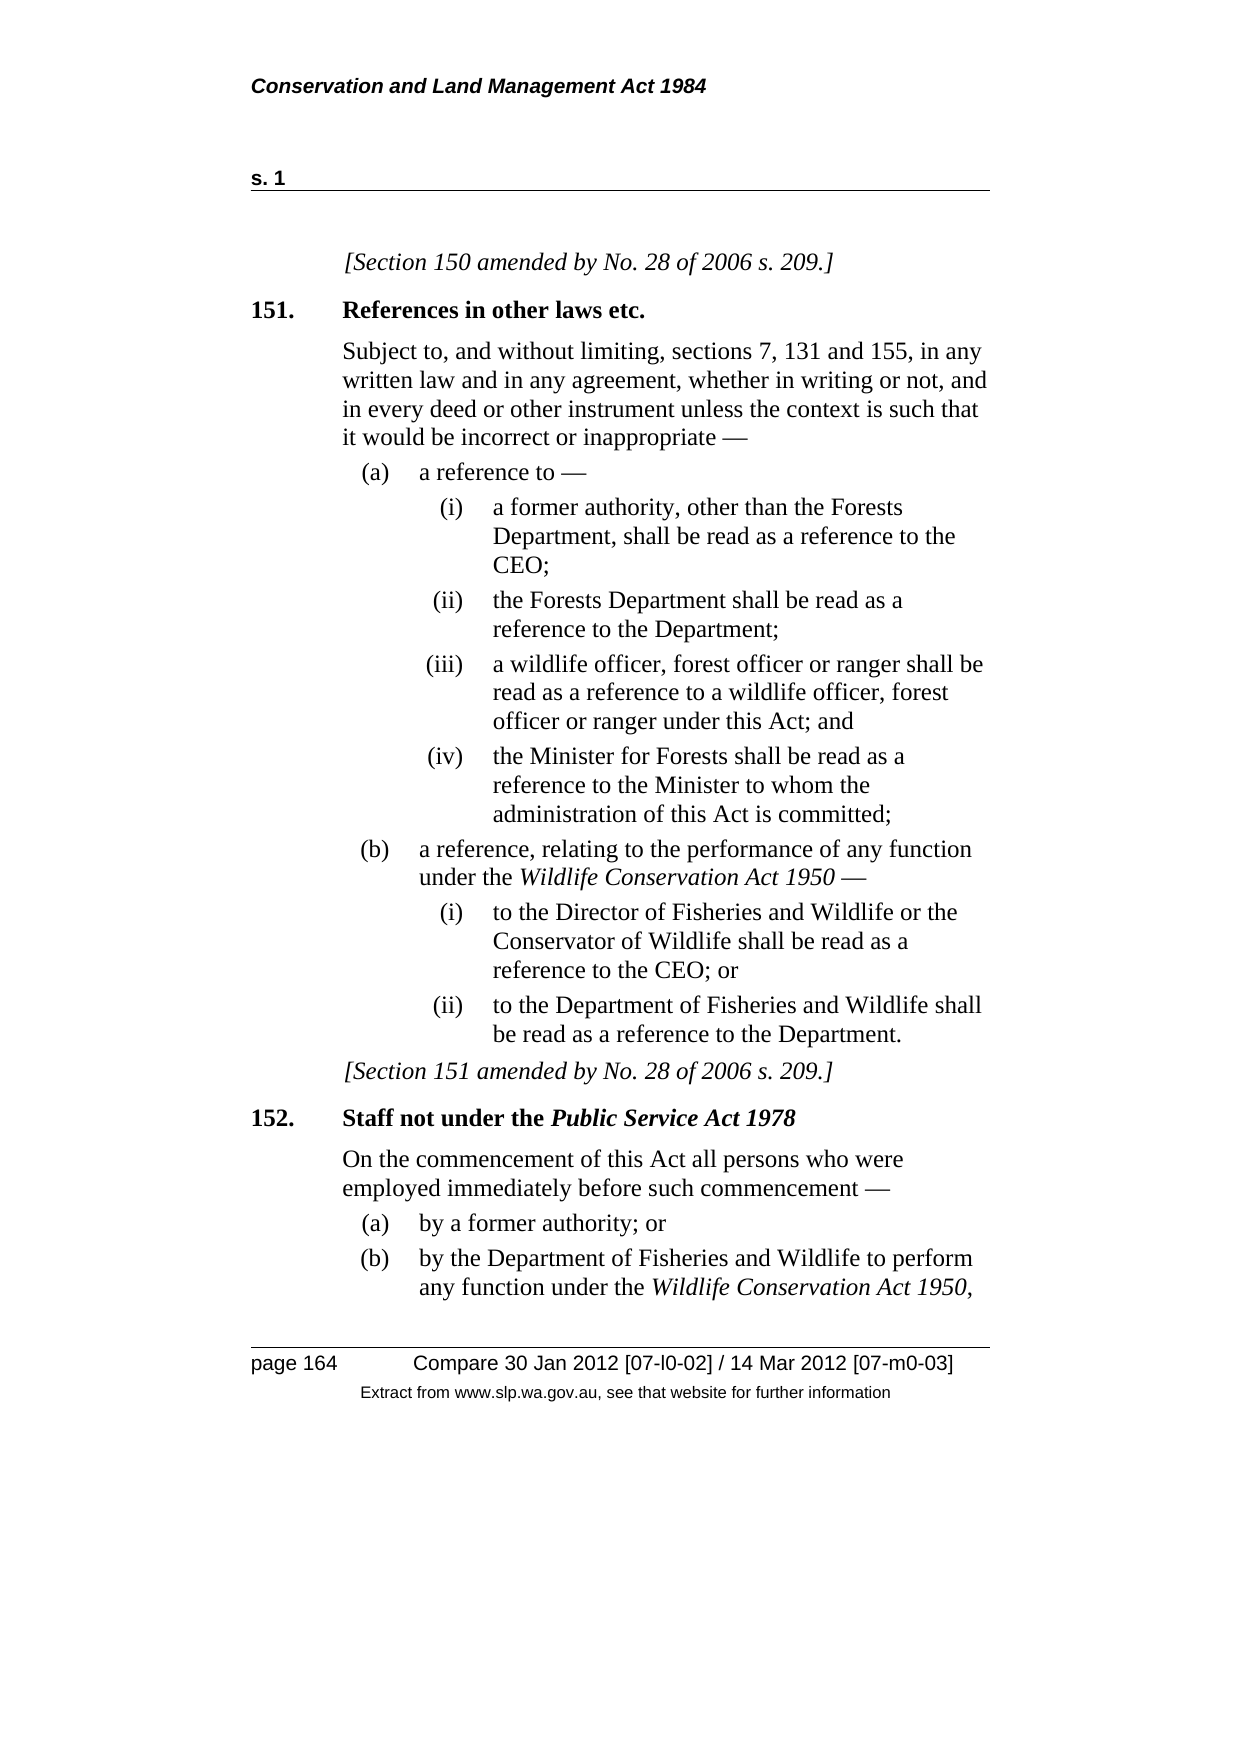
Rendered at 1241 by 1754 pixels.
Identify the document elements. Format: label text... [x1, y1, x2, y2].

text (iv) the Minister for Forests shall be read as a reference to the Minister to whom the administration of this Act is committed; [251, 741, 990, 827]
text On the commencement of this Act all persons who were employed immediately before such commencement — [251, 1144, 990, 1202]
text (ii) to the Department of Fisheries and Wildlife shall be read as a reference to the Department. [251, 990, 990, 1047]
text (iii) a wildlife officer, forest officer or ranger shall be read as a reference to a wildlife officer, forest officer or ranger under this Act; and [251, 649, 990, 735]
text [Section 150 amended by No. 28 of 2006 s. 209.] [251, 247, 990, 276]
text (a) by a former authority; or [251, 1208, 990, 1237]
text [Section 151 amended by No. 28 of 2006 s. 209.] [251, 1056, 990, 1084]
text (a) a reference to — [251, 457, 990, 486]
text Subject to, and without limiting, sections 7, 131 and 155, in any written law and in any agreement, whether in writing or not, and in every deed or other instrument unless the context is such that it would be incorrect or inappropriate — [251, 336, 990, 451]
text (b) a reference, relating to the performance of any function under the Wildlife Conservation Act 1950 — [251, 834, 990, 891]
text (ii) the Forests Department shall be read as a reference to the Department; [251, 585, 990, 642]
subtitle 151. References in other laws etc. [251, 295, 990, 324]
subtitle 152. Staff not under the Public Service Act 1978 [251, 1103, 990, 1132]
text (i) a former authority, other than the Forests Department, shall be read as a reference to the CEO; [251, 492, 990, 579]
text (b) by the Department of Fisheries and Wildlife to perform any function under the Wildlife Conservation Act 1950, [251, 1243, 990, 1301]
text (i) to the Director of Fisheries and Wildlife or the Conservator of Wildlife shall be read as a reference to the CEO; or [251, 897, 990, 984]
